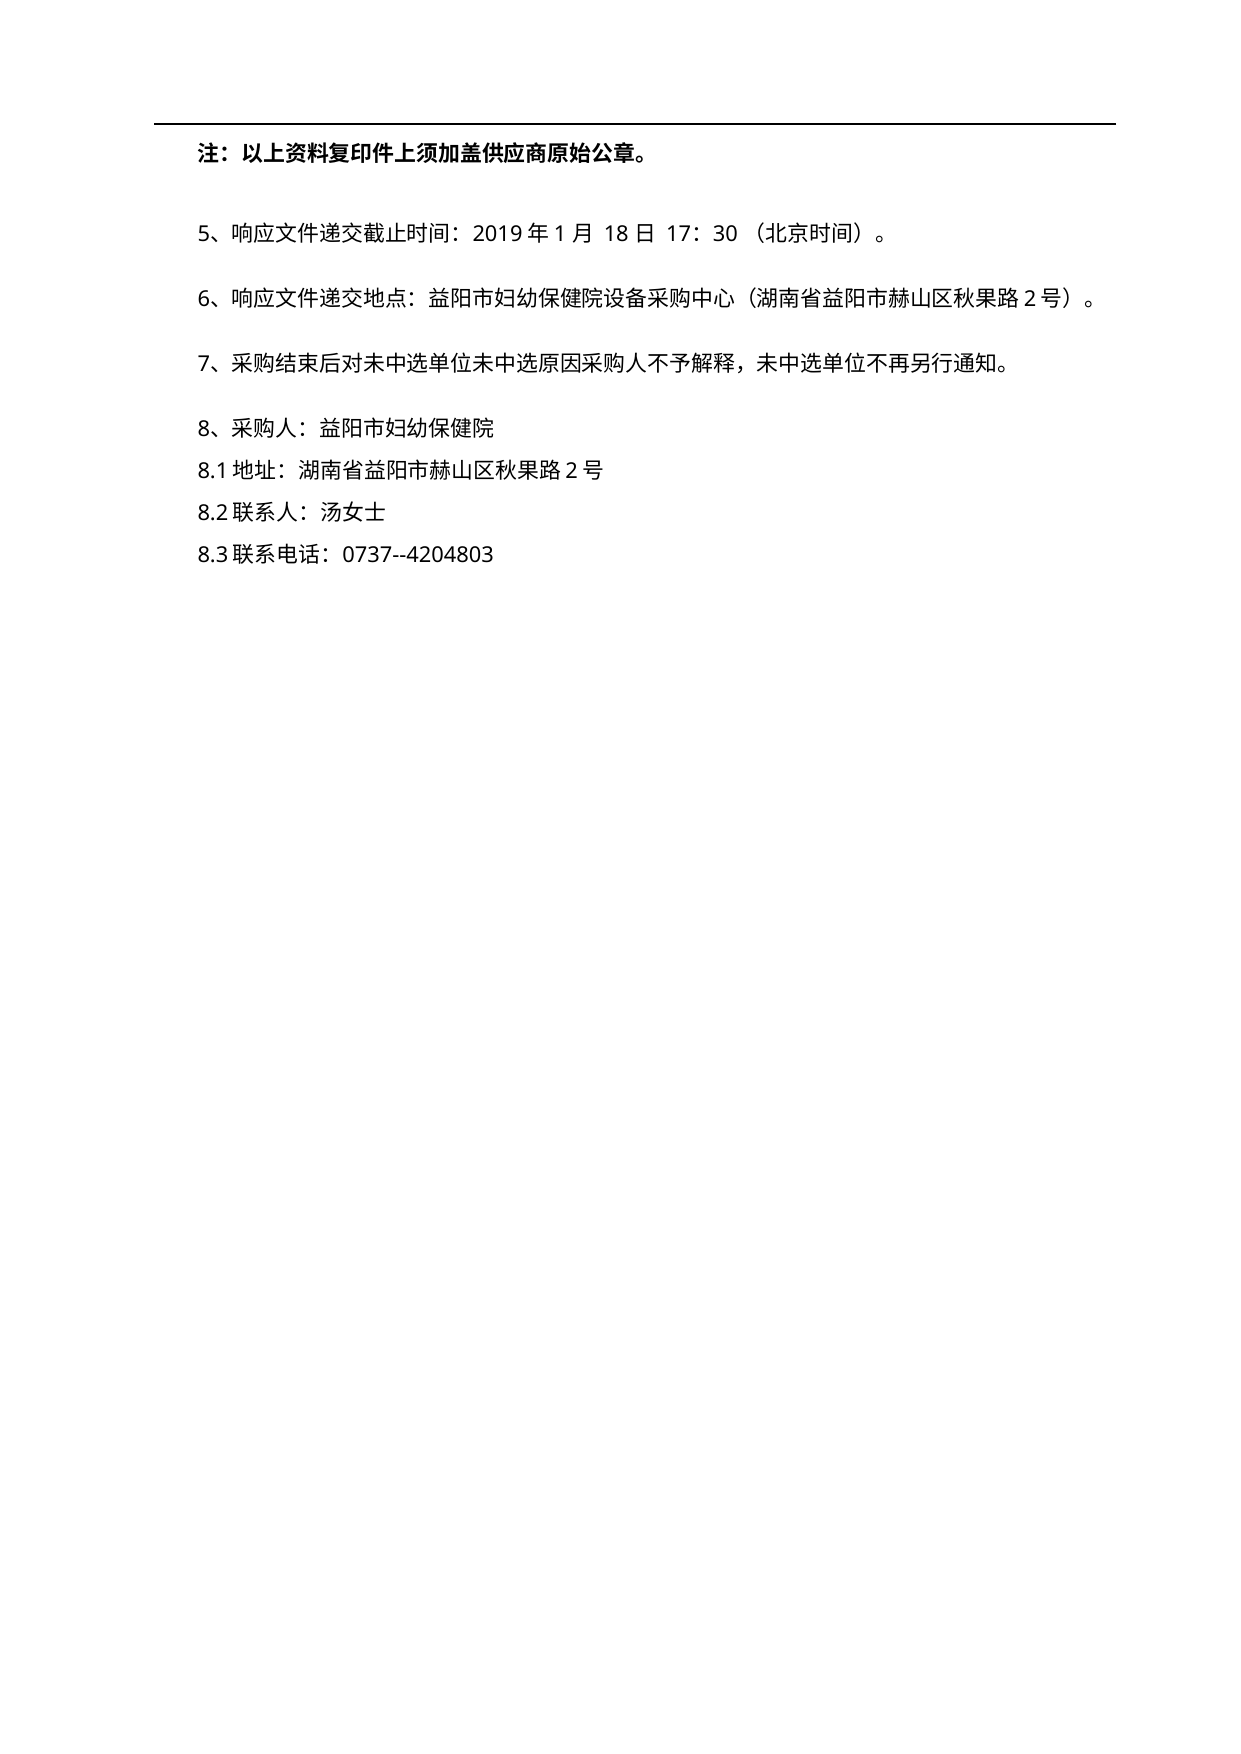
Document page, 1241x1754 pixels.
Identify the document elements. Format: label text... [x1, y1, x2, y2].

text 8.1地址：湖南省益阳市赫山区秋果路2号 [153, 453, 1116, 485]
text 注：以上资料复印件上须加盖供应商原始公章。 [153, 135, 1116, 168]
text 8.3联系电话：0737--4204803 [153, 537, 1116, 569]
text 7、采购结束后对未中选单位未中选原因采购人不予解释，未中选单位不再另行通知。 [153, 346, 1116, 378]
text 6、响应文件递交地点：益阳市妇幼保健院设备采购中心（湖南省益阳市赫山区秋果路2号）。 [153, 281, 1116, 313]
text 8.2联系人：汤女士 [153, 495, 1116, 527]
text 8、采购人：益阳市妇幼保健院 [153, 411, 1116, 443]
text 5、响应文件递交截止时间：2019年 1 月 18 日 17：30 （北京时间）。 [153, 216, 1116, 248]
